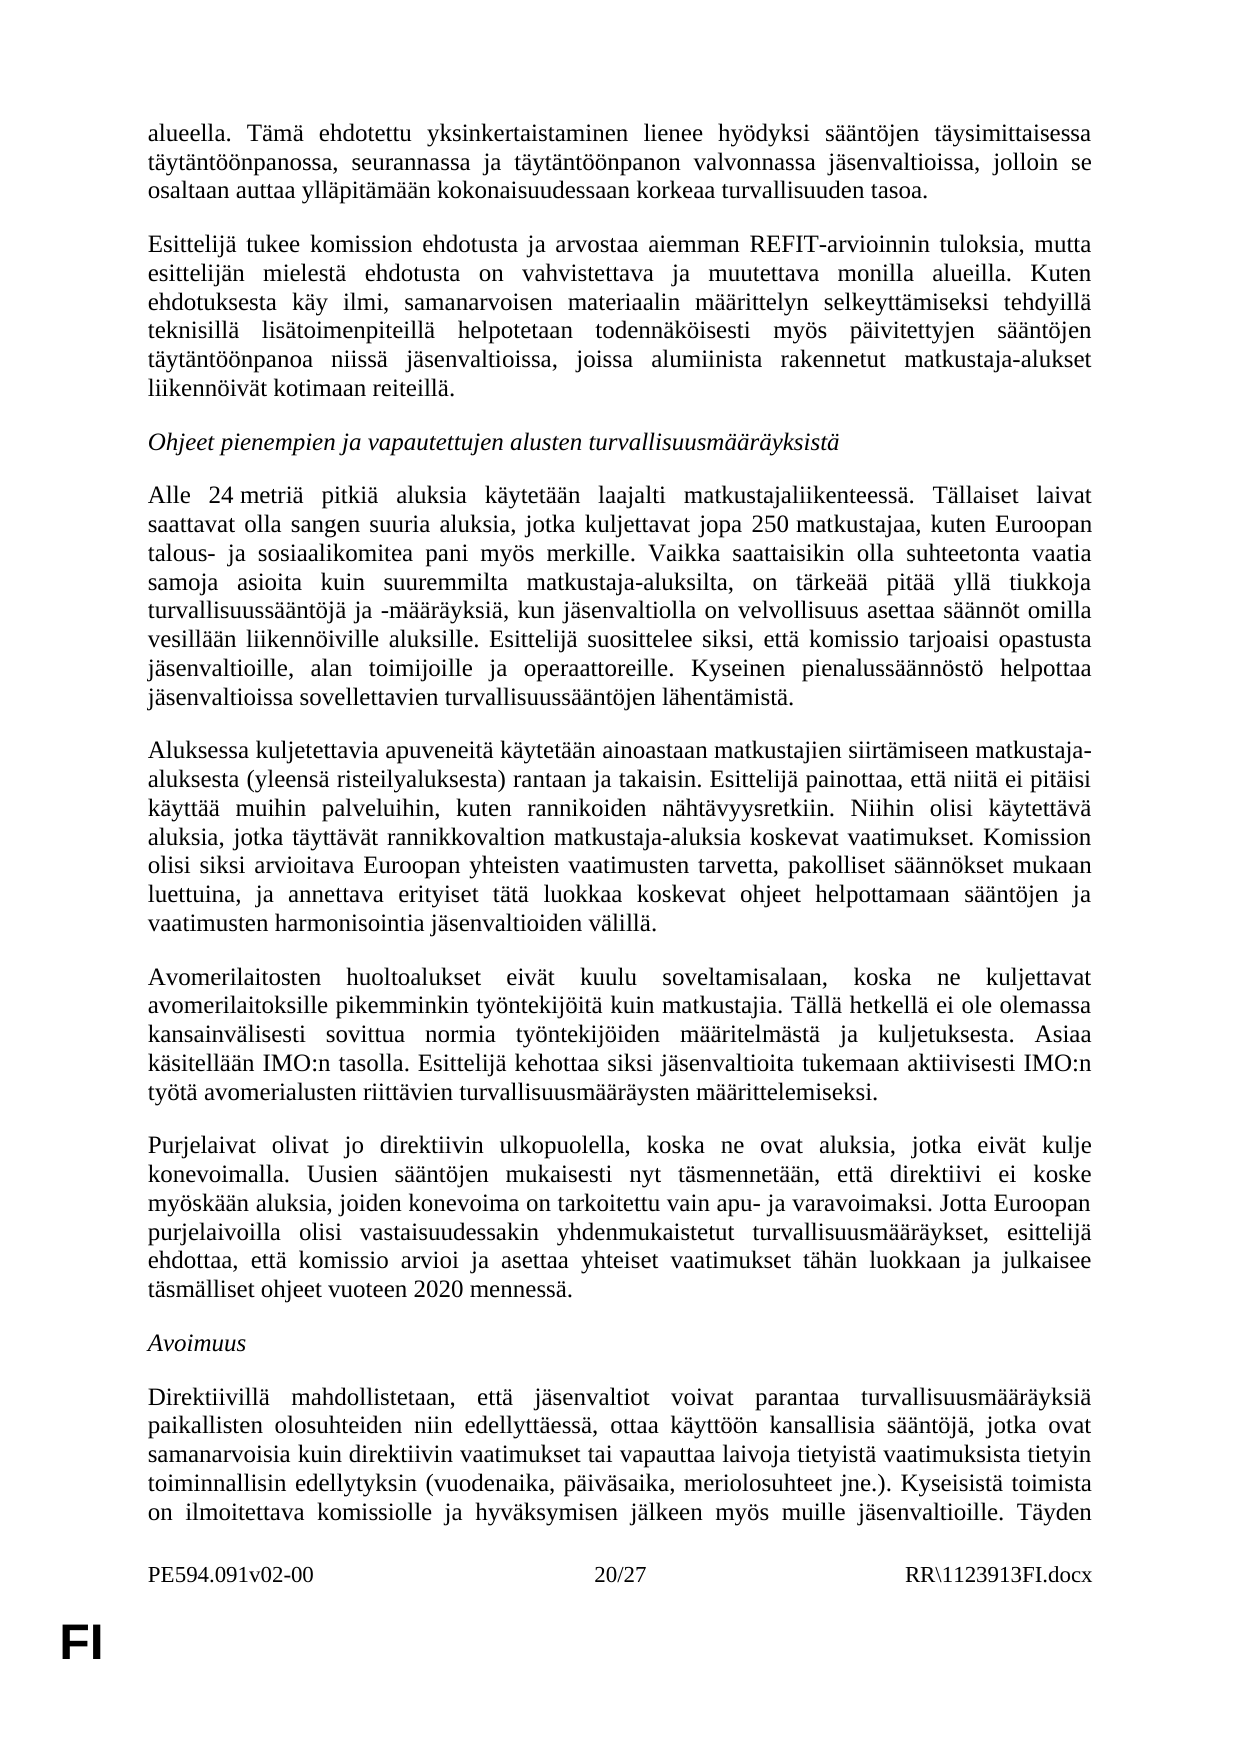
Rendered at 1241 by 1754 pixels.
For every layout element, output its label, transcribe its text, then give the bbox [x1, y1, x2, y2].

text Ohjeet pienempien ja vapautettujen alusten turvallisuusmääräyksistä [148, 427, 1092, 456]
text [148, 118, 1092, 204]
text Esittelijä tukee komission ehdotusta ja arvostaa aiemman REFIT-arvioinnin tuloksia, mutta esittelijän mielestä ehdotusta on vahvistettava ja muutettava monilla alueilla. Kuten ehdotuksesta käy ilmi, samanarvoisen materiaalin määrittelyn selkeyttämiseksi tehdyillä teknisillä lisätoimenpiteillä helpotetaan todennäköisesti myös päivitettyjen sääntöjen täytäntöönpanoa niissä jäsenvaltioissa, joissa alumiinista rakennetut matkustaja-alukset liikennöivät kotimaan reiteillä. [148, 229, 1092, 402]
text Avoimuus [148, 1328, 1092, 1357]
text Purjelaivat olivat jo direktiivin ulkopuolella, koska ne ovat aluksia, jotka eivät kulje konevoimalla. Uusien sääntöjen mukaisesti nyt täsmennetään, että direktiivi ei koske myöskään aluksia, joiden konevoima on tarkoitettu vain apu- ja varavoimaksi. Jotta Euroopan purjelaivoilla olisi vastaisuudessakin yhdenmukaistetut turvallisuusmääräykset, esittelijä ehdottaa, että komissio arvioi ja asettaa yhteiset vaatimukset tähän luokkaan ja julkaisee täsmälliset ohjeet vuoteen 2020 mennessä. [148, 1131, 1092, 1303]
text Alle 24 metriä pitkiä aluksia käytetään laajalti matkustajaliikenteessä. Tällaiset laivat saattavat olla sangen suuria aluksia, jotka kuljettavat jopa 250 matkustajaa, kuten Euroopan talous- ja sosiaalikomitea pani myös merkille. Vaikka saattaisikin olla suhteetonta vaatia samoja asioita kuin suuremmilta matkustaja-aluksilta, on tärkeää pitää yllä tiukkoja turvallisuussääntöjä ja -määräyksiä, kun jäsenvaltiolla on velvollisuus asettaa säännöt omilla vesillään liikennöiville aluksille. Esittelijä suosittelee siksi, että komissio tarjoaisi opastusta jäsenvaltioille, alan toimijoille ja operaattoreille. Kyseinen pienalussäännöstö helpottaa jäsenvaltioissa sovellettavien turvallisuussääntöjen lähentämistä. [148, 481, 1092, 711]
text Avomerilaitosten huoltoalukset eivät kuulu soveltamisalaan, koska ne kuljettavat avomerilaitoksille pikemminkin työntekijöitä kuin matkustajia. Tällä hetkellä ei ole olemassa kansainvälisesti sovittua normia työntekijöiden määritelmästä ja kuljetuksesta. Asiaa käsitellään IMO:n tasolla. Esittelijä kehottaa siksi jäsenvaltioita tukemaan aktiivisesti IMO:n työtä avomerialusten riittävien turvallisuusmääräysten määrittelemiseksi. [148, 962, 1092, 1106]
text Aluksessa kuljetettavia apuveneitä käytetään ainoastaan matkustajien siirtämiseen matkustaja-aluksesta (yleensä risteilyaluksesta) rantaan ja takaisin. Esittelijä painottaa, että niitä ei pitäisi käyttää muihin palveluihin, kuten rannikoiden nähtävyysretkiin. Niihin olisi käytettävä aluksia, jotka täyttävät rannikkovaltion matkustaja-aluksia koskevat vaatimukset. Komission olisi siksi arvioitava Euroopan yhteisten vaatimusten tarvetta, pakolliset säännökset mukaan luettuina, ja annettava erityiset tätä luokkaa koskevat ohjeet helpottamaan sääntöjen ja vaatimusten harmonisointia jäsenvaltioiden välillä. [148, 736, 1092, 937]
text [148, 1382, 1092, 1526]
